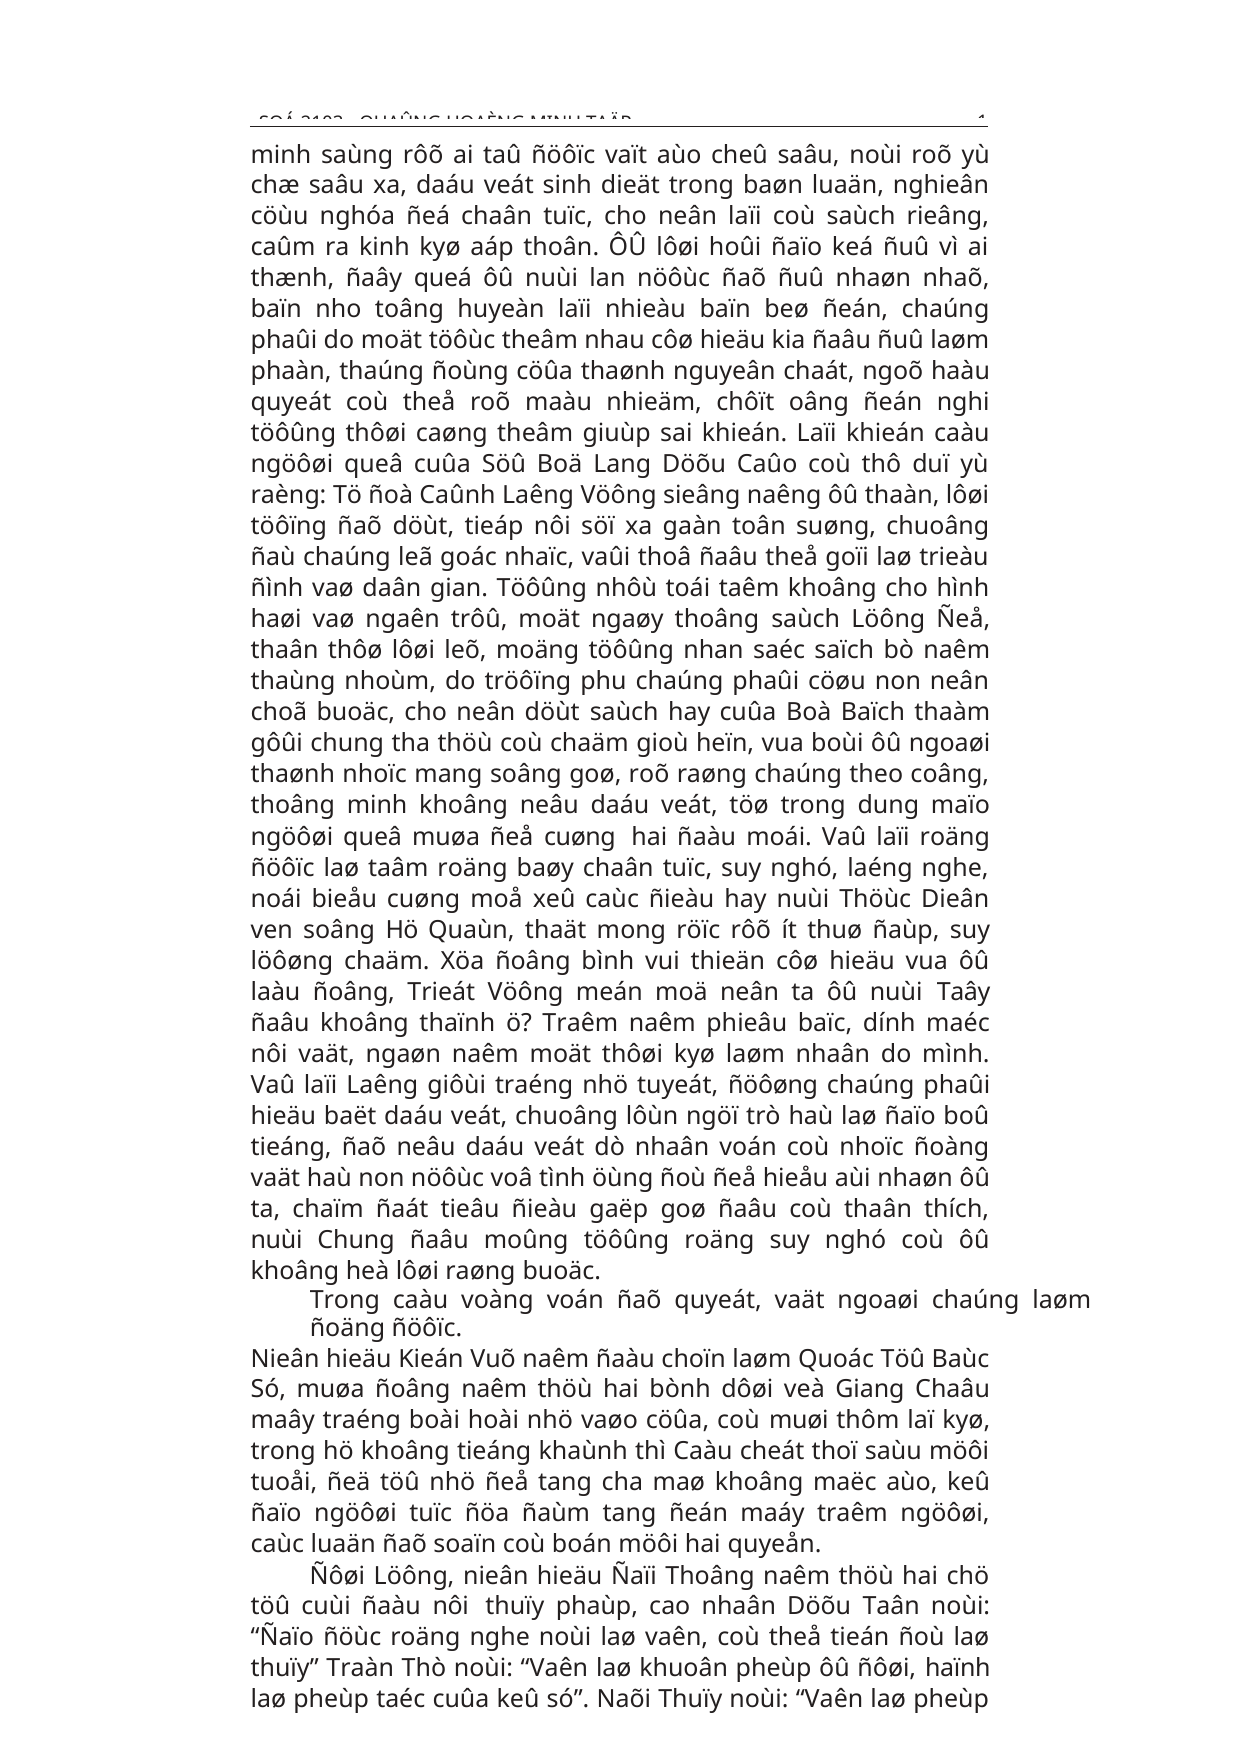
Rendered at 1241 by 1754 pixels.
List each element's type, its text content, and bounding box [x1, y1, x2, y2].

text minh saùng rôõ ai taû ñöôïc vaït aùo cheû saâu, noùi roõ yù chæ saâu xa, daáu veát sinh dieät trong baøn luaän, nghieân cöùu nghóa ñeá chaân tuïc, cho neân laïi coù saùch rieâng, caûm ra kinh kyø aáp thoân. ÔÛ lôøi hoûi ñaïo keá ñuû vì ai thænh, ñaây queá ôû nuùi lan nöôùc ñaõ ñuû nhaøn nhaõ, baïn nho toâng huyeàn laïi nhieàu baïn beø ñeán, chaúng phaûi do moät töôùc theâm nhau côø hieäu kia ñaâu ñuû laøm phaàn, thaúng ñoùng cöûa thaønh nguyeân chaát, ngoõ haàu quyeát coù theå roõ maàu nhieäm, chôït oâng ñeán nghi töôûng thôøi caøng theâm giuùp sai khieán. Laïi khieán caàu ngöôøi queâ cuûa Söû Boä Lang Döõu Caûo coù thô duï yù raèng: Tö ñoà Caûnh Laêng Vöông sieâng naêng ôû thaàn, lôøi töôïng ñaõ döùt, tieáp nôi söï xa gaàn toân suøng, chuoâng ñaù chaúng leã goác nhaïc, vaûi thoâ ñaâu theå goïi laø trieàu ñình vaø daân gian. Töôûng nhôù toái taêm khoâng cho hình haøi vaø ngaên trôû, moät ngaøy thoâng saùch Löông Ñeå, thaân thôø lôøi leõ, moäng töôûng nhan saéc saïch bò naêm thaùng nhoùm, do tröôïng phu chaúng phaûi cöøu non neân choã buoäc, cho neân döùt saùch hay cuûa Boà Baïch thaàm gôûi chung tha thöù coù chaäm gioù heïn, vua boùi ôû ngoaøi thaønh nhoïc mang soâng goø, roõ raøng chaúng theo coâng, thoâng minh khoâng neâu daáu veát, töø trong dung maïo ngöôøi queâ muøa ñeå cuøng hai ñaàu moái. Vaû laïi roäng ñöôïc laø taâm roäng baøy chaân tuïc, suy nghó, laéng nghe, noái bieåu cuøng moå xeû caùc ñieàu hay nuùi Thöùc Dieân ven soâng Hö Quaùn, thaät mong röïc rôõ ít thuø ñaùp, suy löôøng chaäm. Xöa ñoâng bình vui thieän côø hieäu vua ôû laàu ñoâng, Trieát Vöông meán moä neân ta ôû nuùi Taây ñaâu khoâng thaïnh ö? Traêm naêm phieâu baïc, dính maéc nôi vaät, ngaøn naêm moät thôøi kyø laøm nhaân do mình. Vaû laïi Laêng giôùi traéng nhö tuyeát, ñöôøng chaúng phaûi hieäu baët daáu veát, chuoâng lôùn ngöï trò haù laø ñaïo boû tieáng, ñaõ neâu daáu veát dò nhaân voán coù nhoïc ñoàng vaät haù non nöôùc voâ tình öùng ñoù ñeå hieåu aùi nhaøn ôû ta, chaïm ñaát tieâu ñieàu gaëp goø ñaâu coù thaân thích, nuùi Chung ñaâu moûng töôûng roäng suy nghó coù ôû khoâng heà lôøi raøng buoäc. [250, 138, 990, 1287]
text Trong caàu voàng voán ñaõ quyeát, vaät ngoaøi chaúng laøm ñoäng ñöôïc. [309, 1287, 1092, 1342]
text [250, 1560, 990, 1715]
text Nieân hieäu Kieán Vuõ naêm ñaàu choïn laøm Quoác Töû Baùc Só, muøa ñoâng naêm thöù hai bònh dôøi veà Giang Chaâu maây traéng boài hoài nhö vaøo cöûa, coù muøi thôm laï kyø, trong hö khoâng tieáng khaùnh thì Caàu cheát thoï saùu möôi tuoåi, ñeä töû nhö ñeå tang cha maø khoâng maëc aùo, keû ñaïo ngöôøi tuïc ñöa ñaùm tang ñeán maáy traêm ngöôøi, caùc luaän ñaõ soaïn coù boán möôi hai quyeån. [250, 1343, 990, 1560]
